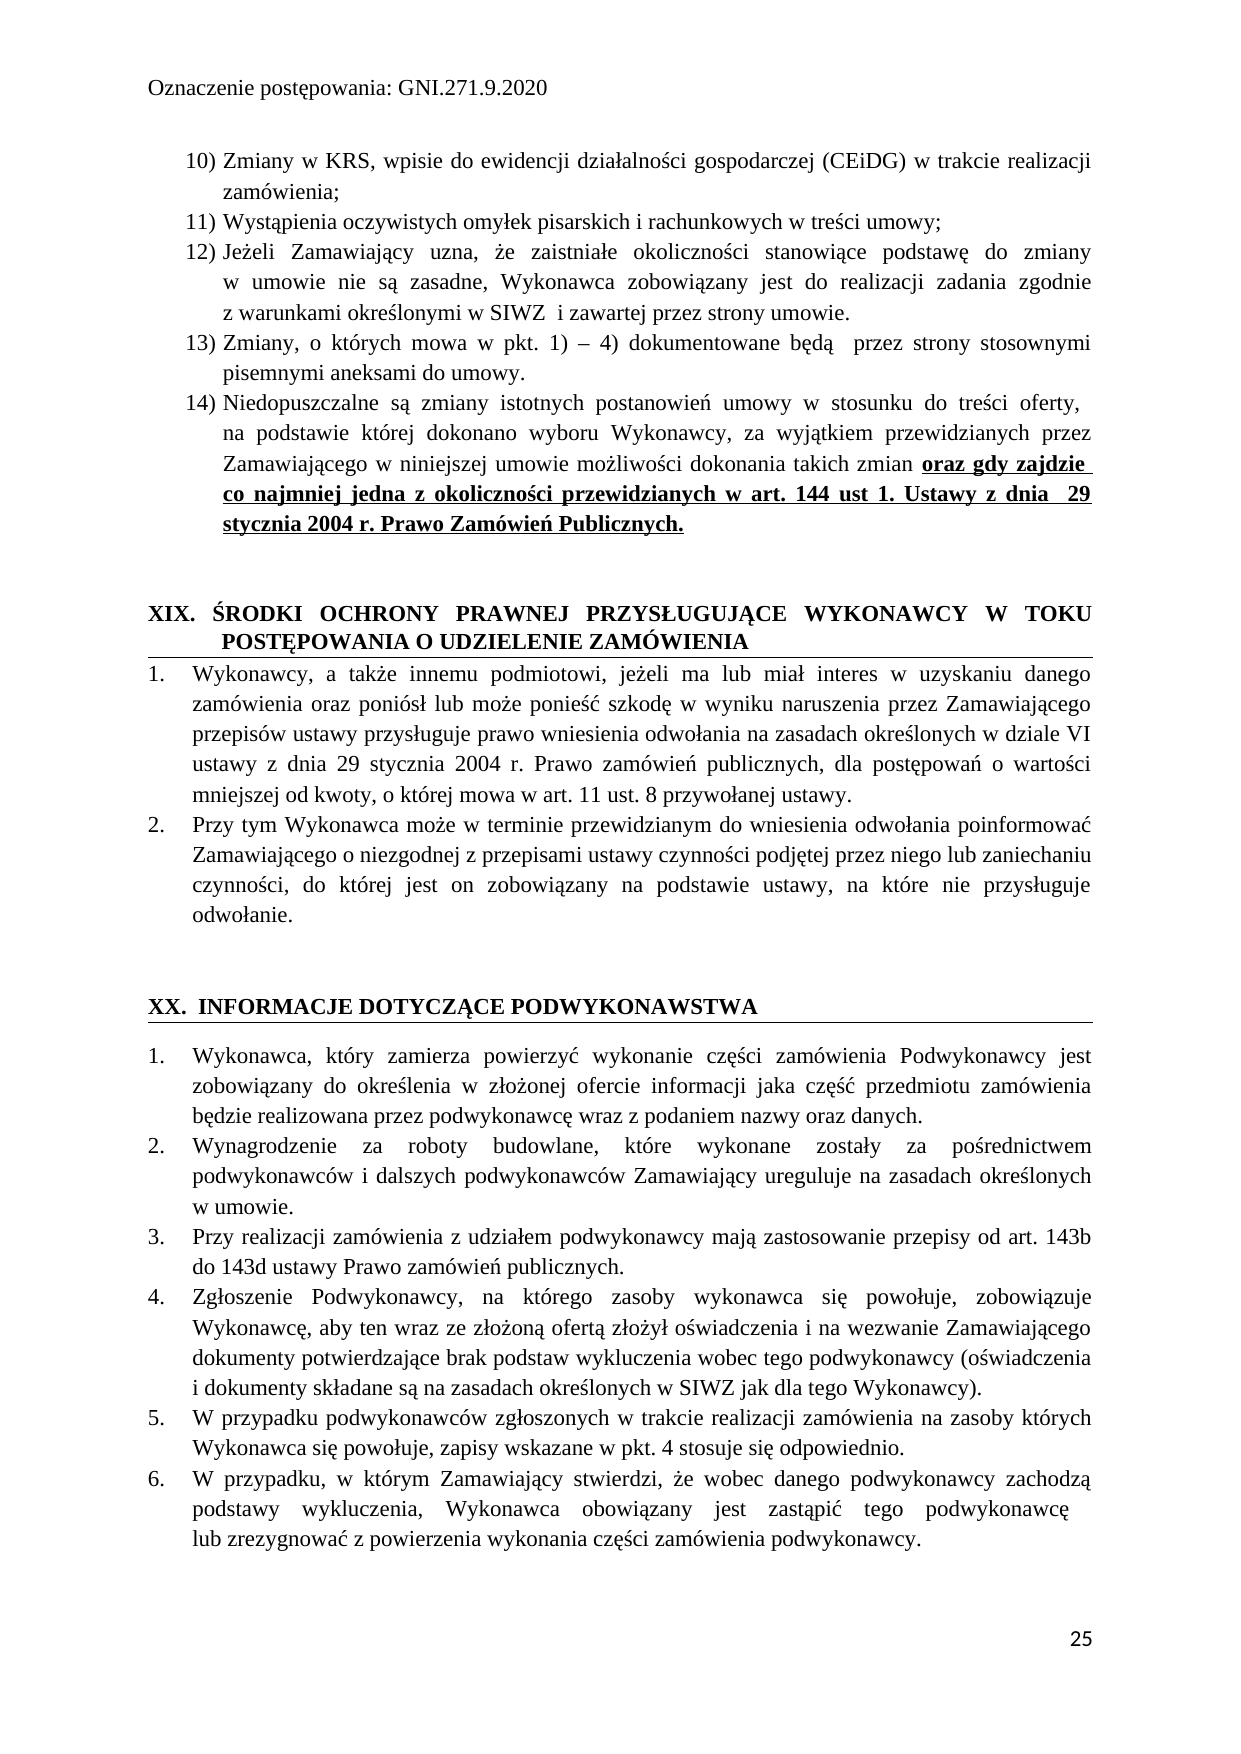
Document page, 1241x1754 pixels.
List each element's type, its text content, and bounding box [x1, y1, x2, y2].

list W przypadku podwykonawców zgłoszonych w trakcie realizacji zamówienia na zasoby których Wykonawca się powołuje, zapisy wskazane w pkt. 4 stosuje się odpowiednio. [148, 1404, 1093, 1461]
list Jeżeli Zamawiający uzna, że zaistniałe okoliczności stanowiące podstawę do zmiany w umowie nie są zasadne, Wykonawca zobowiązany jest do realizacji zadania zgodnie z warunkami określonymi w SIWZ i zawartej przez strony umowie. [185, 238, 1093, 325]
list Przy tym Wykonawca może w terminie przewidzianym do wniesienia odwołania poinformować Zamawiającego o niezgodnej z przepisami ustawy czynności podjętej przez niego lub zaniechaniu czynności, do której jest on zobowiązany na podstawie ustawy, na które nie przysługuje odwołanie. [148, 811, 1093, 928]
list Zmiany, o których mowa w pkt. 1) – 4) dokumentowane będą przez strony stosownymi pisemnymi aneksami do umowy. [185, 329, 1093, 385]
list Wykonawcy, a także innemu podmiotowi, jeżeli ma lub miał interes w uzyskaniu danego zamówienia oraz poniósł lub może ponieść szkodę w wyniku naruszenia przez Zamawiającego przepisów ustawy przysługuje prawo wniesienia odwołania na zasadach określonych w dziale VI ustawy z dnia 29 stycznia 2004 r. Prawo zamówień publicznych, dla postępowań o wartości mniejszej od kwoty, o której mowa w art. 11 ust. 8 przywołanej ustawy. [148, 660, 1093, 807]
text XX. INFORMACJE DOTYCZĄCE PODWYKONAWSTWA [148, 993, 1093, 1022]
list W przypadku, w którym Zamawiający stwierdzi, że wobec danego podwykonawcy zachodzą podstawy wykluczenia, Wykonawca obowiązany jest zastąpić tego podwykonawcę lub zrezygnować z powierzenia wykonania części zamówienia podwykonawcy. [148, 1464, 1093, 1551]
list Niedopuszczalne są zmiany istotnych postanowień umowy w stosunku do treści oferty, na podstawie której dokonano wyboru Wykonawcy, za wyjątkiem przewidzianych przez Zamawiającego w niniejszej umowie możliwości dokonania takich zmian oraz gdy zajdzie co najmniej jedna z okoliczności przewidzianych w art. 144 ust 1. Ustawy z dnia 29 stycznia 2004 r. Prawo Zamówień Publicznych. [185, 389, 1093, 536]
list Wykonawca, który zamierza powierzyć wykonanie części zamówienia Podwykonawcy jest zobowiązany do określenia w złożonej ofercie informacji jaka część przedmiotu zamówienia będzie realizowana przez podwykonawcę wraz z podaniem nazwy oraz danych. [148, 1042, 1093, 1128]
list XIX. ŚRODKI OCHRONY PRAWNEJ PRZYSŁUGUJĄCE WYKONAWCY W TOKU POSTĘPOWANIA O UDZIELENIE ZAMÓWIENIA [148, 600, 1093, 657]
list Wynagrodzenie za roboty budowlane, które wykonane zostały za pośrednictwem podwykonawców i dalszych podwykonawców Zamawiający ureguluje na zasadach określonych w umowie. [148, 1132, 1093, 1219]
list Wystąpienia oczywistych omyłek pisarskich i rachunkowych w treści umowy; [185, 208, 1093, 234]
list Zmiany w KRS, wpisie do ewidencji działalności gospodarczej (CEiDG) w trakcie realizacji zamówienia; [185, 148, 1093, 204]
list Przy realizacji zamówienia z udziałem podwykonawcy mają zastosowanie przepisy od art. 143b do 143d ustawy Prawo zamówień publicznych. [148, 1223, 1093, 1279]
list Zgłoszenie Podwykonawcy, na którego zasoby wykonawca się powołuje, zobowiązuje Wykonawcę, aby ten wraz ze złożoną ofertą złożył oświadczenia i na wezwanie Zamawiającego dokumenty potwierdzające brak podstaw wykluczenia wobec tego podwykonawcy (oświadczenia i dokumenty składane są na zasadach określonych w SIWZ jak dla tego Wykonawcy). [148, 1283, 1093, 1400]
